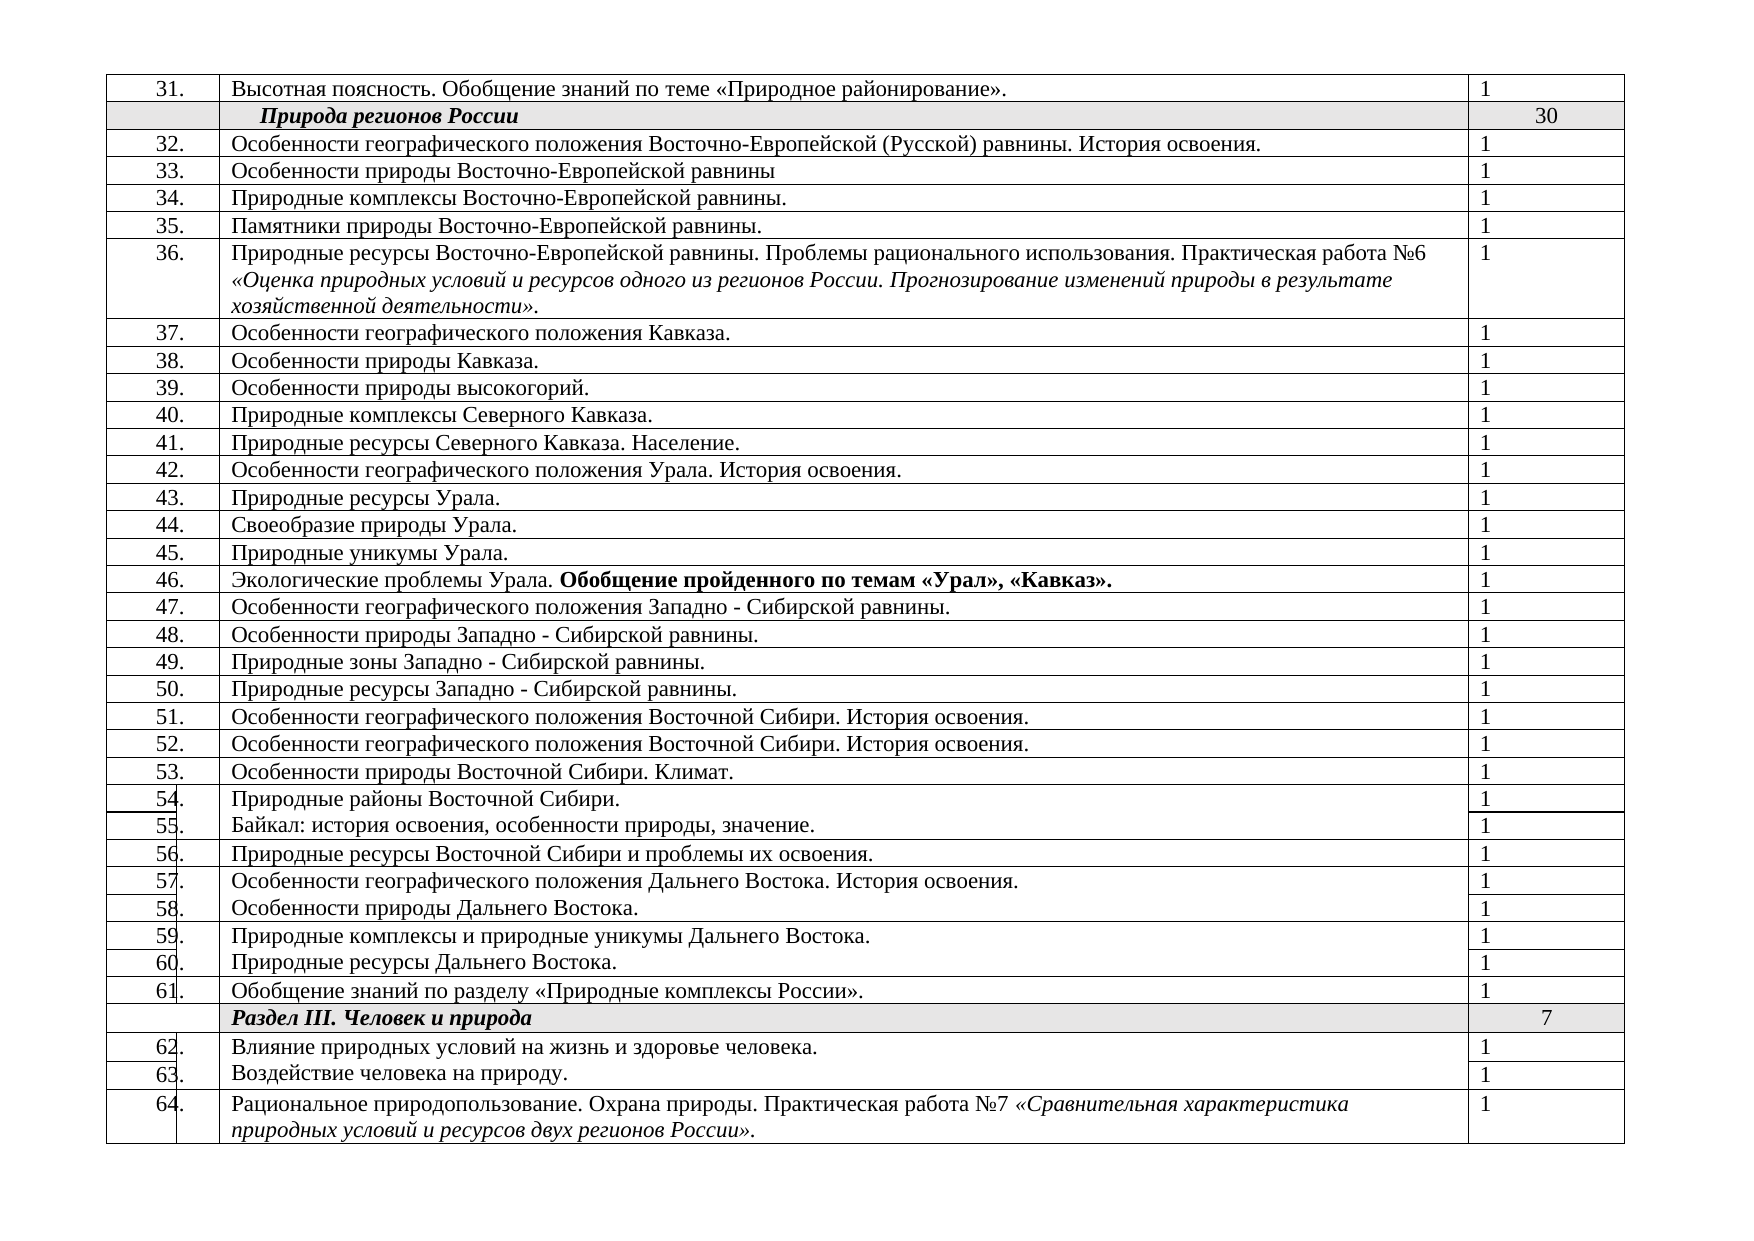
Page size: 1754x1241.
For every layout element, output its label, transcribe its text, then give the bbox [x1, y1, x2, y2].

table_cell [107, 895, 176, 921]
table_cell Особенности географического положения Урала. История освоения. [220, 456, 1468, 483]
table_cell 1 [1469, 130, 1624, 156]
table_cell 1 [1469, 157, 1624, 183]
table_cell [107, 157, 219, 183]
table_cell Памятники природы Восточно-Европейской равнины. [220, 212, 1468, 238]
table_cell [107, 1033, 176, 1061]
table_cell Особенности природы Западно - Сибирской равнины. [220, 621, 1468, 647]
table_cell 1 [1469, 593, 1624, 620]
table_cell [177, 785, 219, 839]
table_cell 1 [1469, 347, 1624, 373]
table_cell [107, 950, 176, 976]
table_cell 1 [1469, 239, 1624, 318]
table_cell Экологические проблемы Урала. Обобщение пройденного по темам «Урал», «Кавказ». [220, 566, 1468, 592]
table_cell 1 [1469, 758, 1624, 784]
table_cell [107, 319, 219, 346]
table_cell Природные ресурсы Северного Кавказа. Население. [220, 429, 1468, 455]
table_cell [107, 239, 219, 318]
table_cell [107, 402, 219, 428]
table_cell 1 [1469, 840, 1624, 866]
table_cell 1 [1469, 484, 1624, 510]
table_cell 1 [1469, 813, 1624, 839]
table_cell Особенности природы Восточно-Европейской равнины [220, 157, 1468, 183]
table_cell 7 [1469, 1004, 1624, 1032]
table_cell [177, 840, 219, 866]
table_cell [107, 1090, 176, 1143]
table_cell Природные ресурсы Западно - Сибирской равнины. [220, 676, 1468, 702]
table_cell [107, 130, 219, 156]
table_cell 1 [1469, 785, 1624, 811]
table_cell 1 [1469, 402, 1624, 428]
table_cell [107, 593, 219, 620]
table_cell 1 [1469, 621, 1624, 647]
table_cell [107, 922, 176, 948]
table_cell 1 [1469, 429, 1624, 455]
table_cell 1 [1469, 676, 1624, 702]
table_cell [107, 676, 219, 702]
table_cell Особенности географического положения Восточной Сибири. История освоения. [220, 703, 1468, 729]
table_cell [107, 1062, 176, 1089]
table_cell 1 [1469, 1033, 1624, 1061]
table_cell 1 [1469, 703, 1624, 729]
table_cell Особенности географического положения Восточно-Европейской (Русской) равнины. История освоения. [220, 130, 1468, 156]
table_cell 1 [1469, 212, 1624, 238]
table_cell 1 [1469, 867, 1624, 894]
table_cell [107, 102, 219, 129]
table_cell [107, 785, 176, 811]
table_cell [107, 456, 219, 483]
table_cell Рациональное природопользование. Охрана природы. Практическая работа №7 «Сравнительная характеристика природных условий и ресурсов двух регионов России». [220, 1090, 1468, 1143]
table_cell 1 [1469, 648, 1624, 674]
table_cell [107, 758, 219, 784]
table_cell [107, 185, 219, 211]
table_cell [177, 977, 219, 1003]
table_cell 1 [1469, 511, 1624, 537]
table_cell Особенности географического положения Западно - Сибирской равнины. [220, 593, 1468, 620]
table_cell Особенности природы Кавказа. [220, 347, 1468, 373]
table_cell [107, 566, 219, 592]
table_cell Раздел III. Человек и природа [220, 1004, 1468, 1032]
table_cell Особенности географического положения Восточной Сибири. История освоения. [220, 730, 1468, 757]
table_cell [107, 347, 219, 373]
table_cell [177, 1033, 219, 1089]
table_cell Особенности географического положения Кавказа. [220, 319, 1468, 346]
table_cell 1 [1469, 566, 1624, 592]
table_cell 1 [1469, 1062, 1624, 1089]
table_cell [107, 867, 176, 894]
table_cell Природные комплексы Восточно-Европейской равнины. [220, 185, 1468, 211]
table_cell Обобщение знаний по разделу «Природные комплексы России». [220, 977, 1468, 1003]
table_cell 1 [1469, 950, 1624, 976]
table_cell Природные комплексы Северного Кавказа. [220, 402, 1468, 428]
table_cell 30 [1469, 102, 1624, 129]
table_cell 1 [1469, 922, 1624, 948]
table_cell [107, 813, 176, 839]
table_cell Особенности географического положения Дальнего Востока. История освоения. Особенности природы Дальнего Востока. [220, 867, 1468, 921]
table_cell 1 [1469, 895, 1624, 921]
table_cell Высотная поясность. Обобщение знаний по теме «Природное районирование». [220, 75, 1468, 101]
table_cell [107, 1004, 219, 1032]
table_cell 1 [1469, 319, 1624, 346]
table_cell Природные комплексы и природные уникумы Дальнего Востока. Природные ресурсы Дальнего Востока. [220, 922, 1468, 976]
table_cell Природа регионов России [220, 102, 1468, 129]
table_cell Природные уникумы Урала. [220, 539, 1468, 565]
table_cell 1 [1469, 374, 1624, 401]
table_cell [177, 922, 219, 976]
table_cell [107, 212, 219, 238]
table_cell Природные ресурсы Восточно-Европейской равнины. Проблемы рационального использования. Практическая работа №6 «Оценка природных условий и ресурсов одного из регионов России. Прогнозирование изменений природы в результате хозяйственной деятельности». [220, 239, 1468, 318]
table_cell [107, 621, 219, 647]
table_cell 1 [1469, 977, 1624, 1003]
table_cell Влияние природных условий на жизнь и здоровье человека. Воздействие человека на природу. [220, 1033, 1468, 1089]
table_cell [177, 867, 219, 921]
table_cell 1 [1469, 75, 1624, 101]
table_cell Природные зоны Западно - Сибирской равнины. [220, 648, 1468, 674]
table_cell Особенности природы высокогорий. [220, 374, 1468, 401]
table_cell 1 [1469, 539, 1624, 565]
table_cell Своеобразие природы Урала. [220, 511, 1468, 537]
table_cell [107, 429, 219, 455]
table_cell Природные ресурсы Урала. [220, 484, 1468, 510]
table_cell Природные ресурсы Восточной Сибири и проблемы их освоения. [220, 840, 1468, 866]
table_cell 1 [1469, 185, 1624, 211]
table_cell [107, 484, 219, 510]
table_cell Природные районы Восточной Сибири. Байкал: история освоения, особенности природы, значение. [220, 785, 1468, 839]
table_cell [177, 1090, 219, 1143]
table_cell [107, 374, 219, 401]
table_cell [107, 840, 176, 866]
table_cell [107, 703, 219, 729]
table_cell [107, 730, 219, 757]
table_cell 1 [1469, 1090, 1624, 1143]
table_cell [107, 539, 219, 565]
table_cell [107, 977, 176, 1003]
table_cell 1 [1469, 730, 1624, 757]
table_cell [107, 75, 219, 101]
table_cell 1 [1469, 456, 1624, 483]
table_cell [107, 648, 219, 674]
table_cell Особенности природы Восточной Сибири. Климат. [220, 758, 1468, 784]
table_cell [107, 511, 219, 537]
